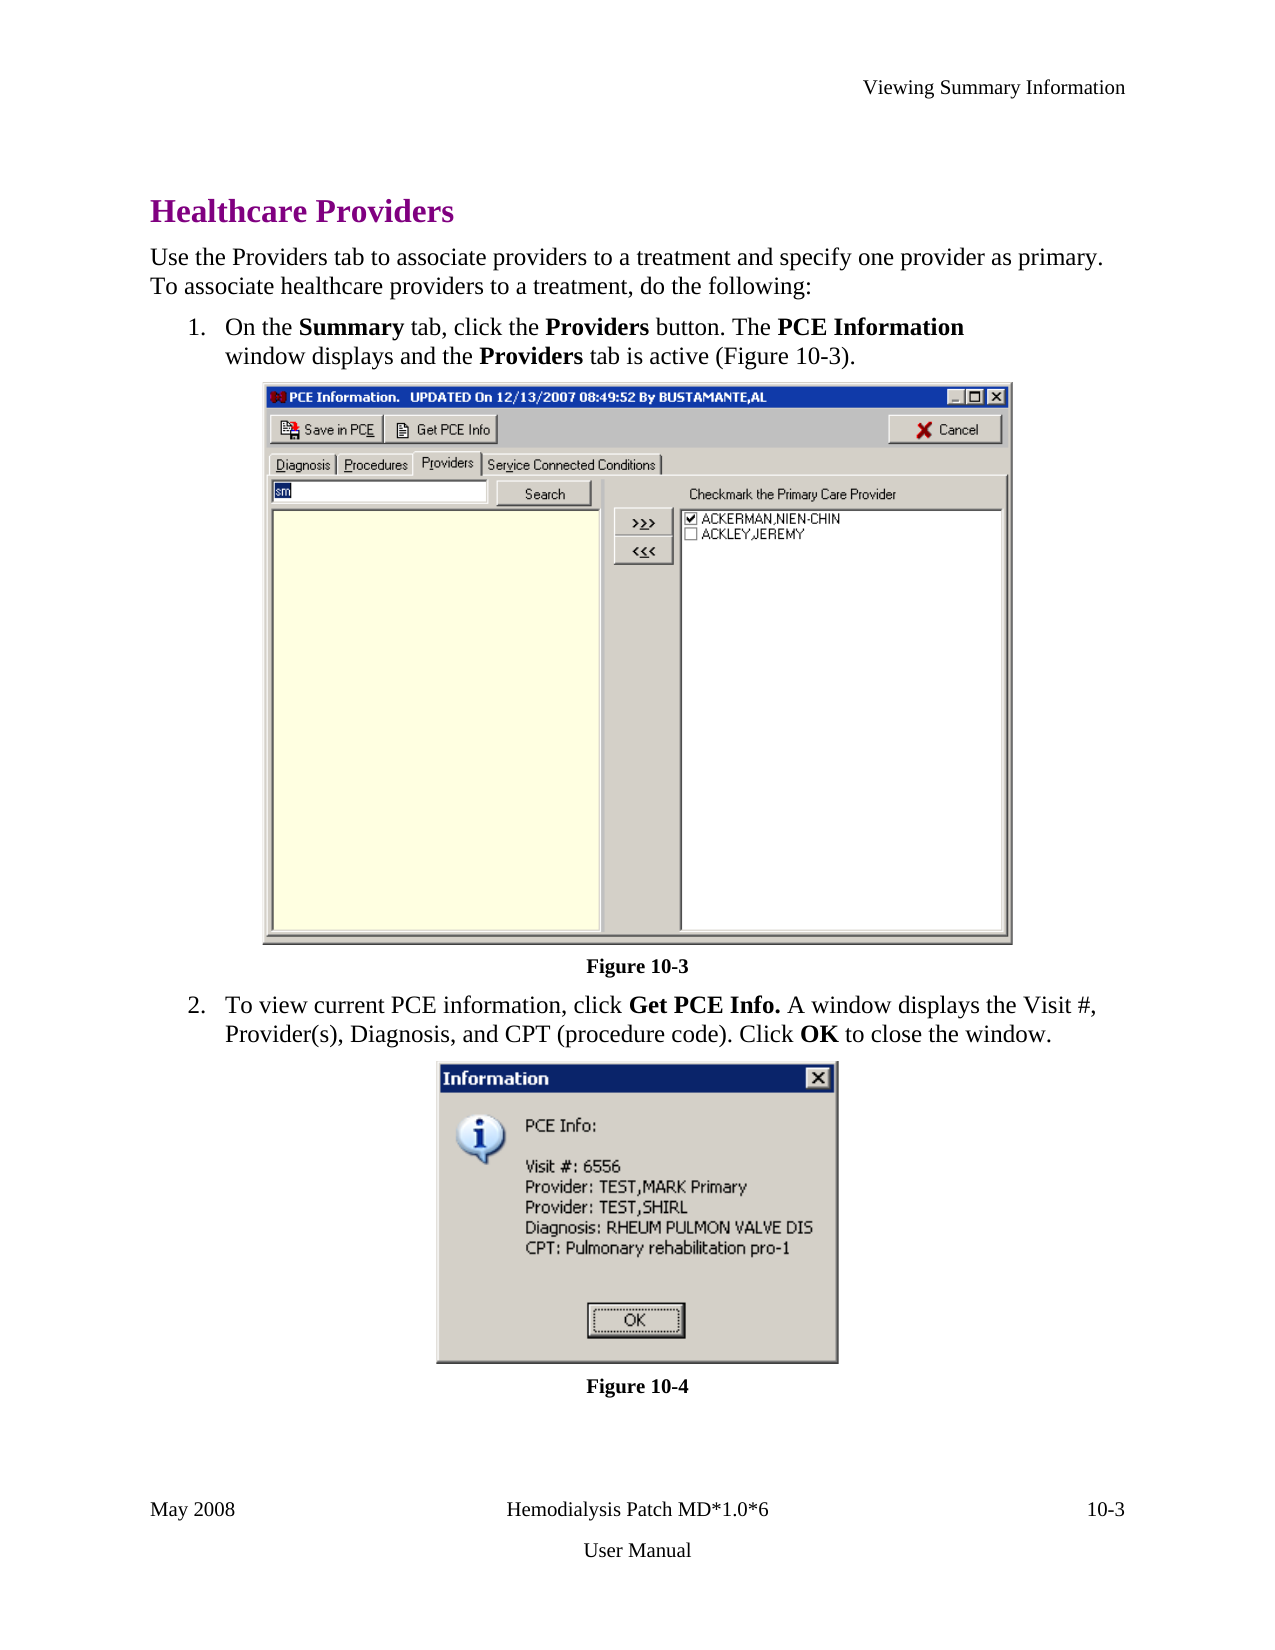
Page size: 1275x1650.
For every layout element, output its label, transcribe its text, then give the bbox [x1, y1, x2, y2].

text Viewing Summary Information [127, 75, 1125, 99]
list To view current PCE information, click Get PCE Info. A window displays the Visit #, Provider(s), Diagnosis, and CPT (procedure code). Click OK to close the window. [187, 991, 1097, 1048]
text Figure 10-3 [586, 379, 1150, 978]
subtitle Healthcare Providers [150, 191, 1150, 230]
text May 2008 Hemodialysis Patch MD*1.0*6 10-3 [150, 1497, 1150, 1521]
picture [262, 382, 1013, 945]
text Use the Providers tab to associate providers to a treatment and specify one provider as primary. To associate healthcare providers to a treatment, do the following: [150, 242, 1106, 299]
picture [436, 1061, 839, 1364]
text Figure 10-4 [586, 1058, 1150, 1398]
list On the Summary tab, click the Providers button. The PCE Information window displays and the Providers tab is active (Figure 10-3). [187, 312, 1051, 369]
